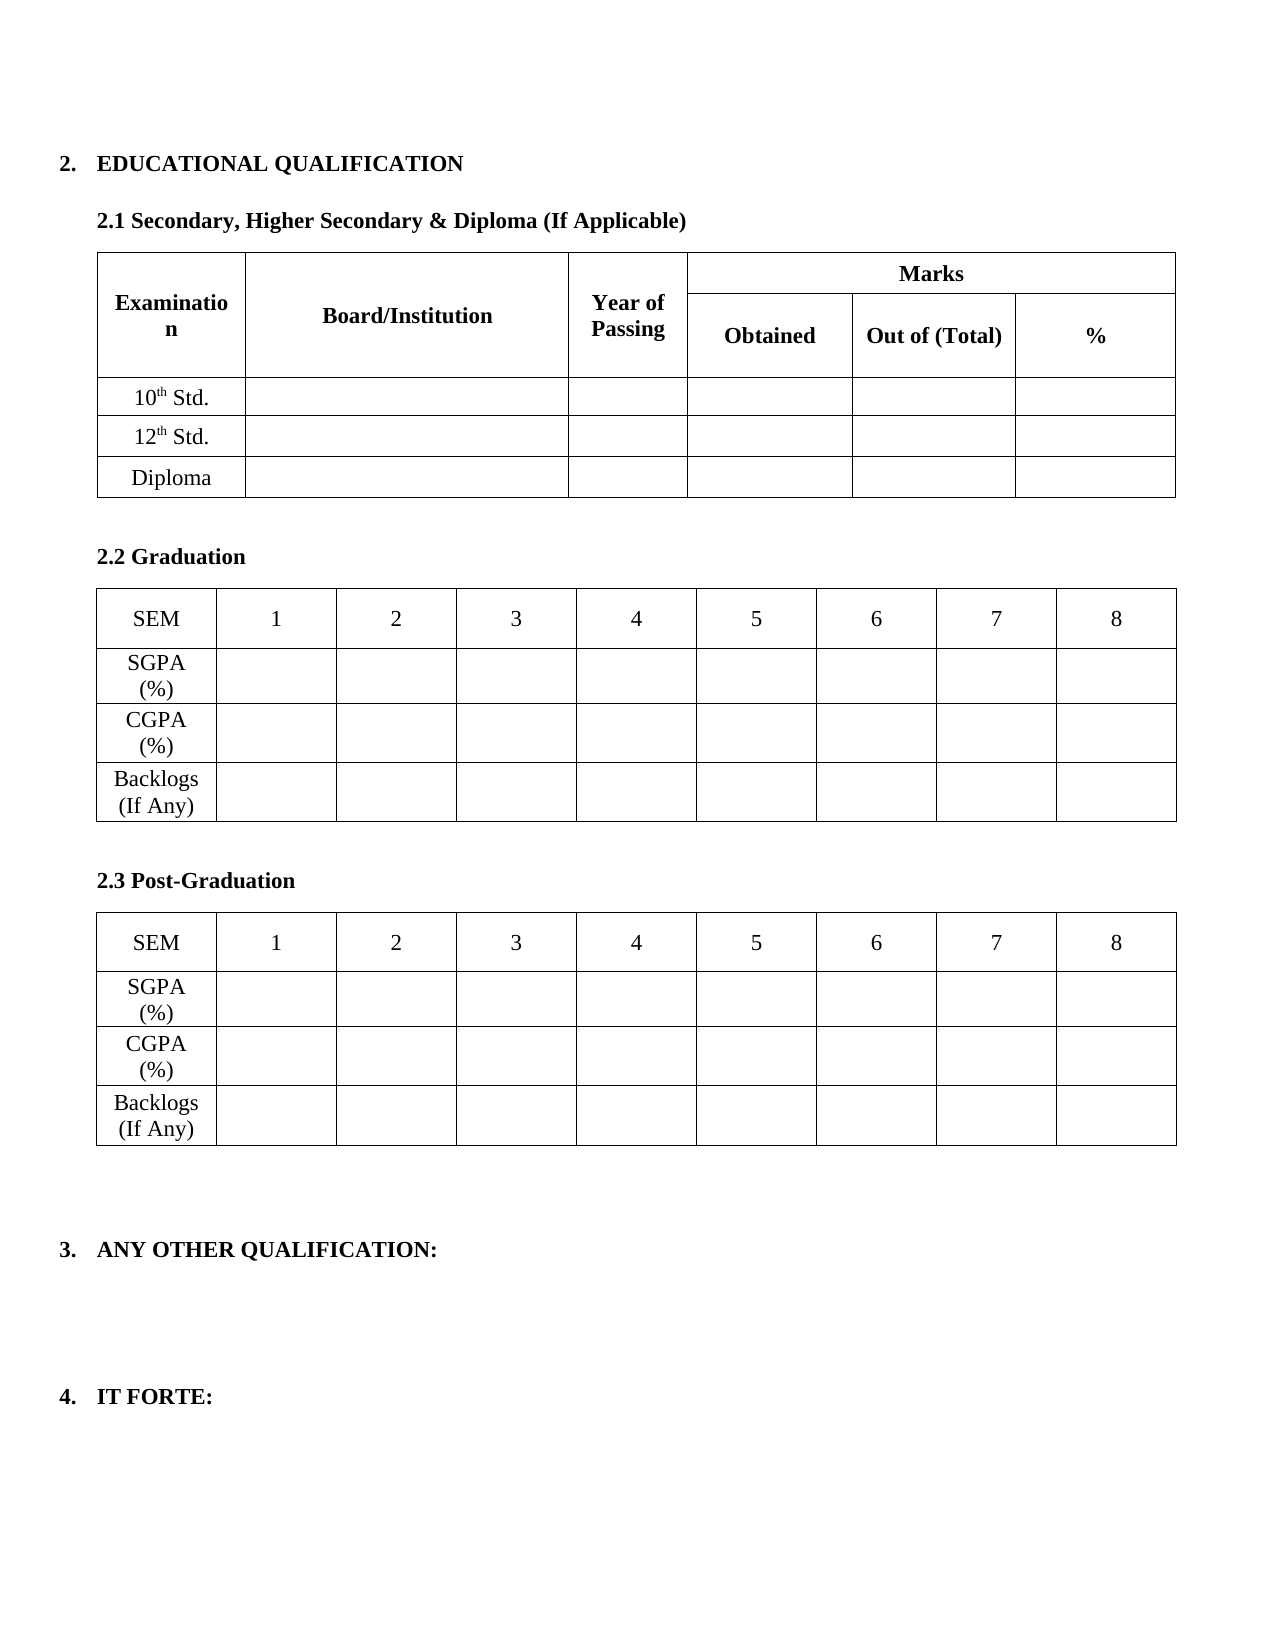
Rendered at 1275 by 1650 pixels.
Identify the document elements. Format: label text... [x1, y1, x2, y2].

table_cell [246, 378, 568, 415]
table_cell [1057, 1086, 1176, 1144]
table_cell [457, 1027, 576, 1085]
table_cell [246, 416, 568, 456]
table_cell [457, 1086, 576, 1144]
table_cell CGPA (%) [97, 704, 216, 762]
list 2.1 Secondary, Higher Secondary & Diploma (If Applicable) [97, 207, 1125, 233]
table_header SEM [97, 589, 216, 647]
table_header 7 [937, 589, 1056, 647]
table_cell [697, 763, 816, 821]
table_cell Backlogs (If Any) [97, 1086, 216, 1144]
list EDUCATIONAL QUALIFICATION [59, 150, 1125, 176]
table_header 5 [697, 913, 816, 971]
table_cell [817, 763, 936, 821]
table_cell [697, 1027, 816, 1085]
table_header Examination [98, 253, 245, 377]
table_cell [577, 1086, 696, 1144]
table_cell [1057, 704, 1176, 762]
table_header 4 [577, 913, 696, 971]
table_cell [1016, 378, 1175, 415]
table_cell SGPA (%) [97, 972, 216, 1026]
table_header 3 [457, 589, 576, 647]
table_cell Obtained [688, 294, 852, 377]
table_cell [457, 704, 576, 762]
table_cell [577, 972, 696, 1026]
table_cell Backlogs (If Any) [97, 763, 216, 821]
list 2.3 Post-Graduation [97, 867, 1125, 893]
table_cell [688, 416, 852, 456]
list IT FORTE: [59, 1383, 1125, 1409]
table_cell [937, 704, 1056, 762]
table_header Board/Institution [246, 253, 568, 377]
table_cell [569, 416, 687, 456]
table_cell [817, 704, 936, 762]
table_header 4 [577, 589, 696, 647]
table_cell [577, 1027, 696, 1085]
table_header Marks [688, 253, 1175, 293]
table_cell 12th Std. [98, 416, 245, 456]
table_cell Diploma [98, 457, 245, 497]
table_cell [817, 649, 936, 702]
table_cell Out of (Total) [853, 294, 1015, 377]
table_cell [697, 1086, 816, 1144]
table_cell [217, 704, 336, 762]
table_cell [1057, 972, 1176, 1026]
table_cell [1016, 416, 1175, 456]
table_cell [457, 649, 576, 702]
table_cell [817, 972, 936, 1026]
list 2.2 Graduation [97, 543, 1125, 569]
table_cell % [1016, 294, 1175, 377]
table_header 1 [217, 589, 336, 647]
table_cell [697, 704, 816, 762]
table_cell [577, 704, 696, 762]
table_cell [217, 763, 336, 821]
table_cell [577, 649, 696, 702]
table_header 2 [337, 913, 456, 971]
table_cell [1057, 763, 1176, 821]
table_cell [217, 649, 336, 702]
table_cell [1057, 1027, 1176, 1085]
table_cell [569, 378, 687, 415]
table_cell [937, 763, 1056, 821]
table_header 6 [817, 913, 936, 971]
table_cell [569, 457, 687, 497]
table_cell [1057, 649, 1176, 702]
table_cell [217, 972, 336, 1026]
table_cell [817, 1086, 936, 1144]
table_header 1 [217, 913, 336, 971]
table_cell [688, 457, 852, 497]
table_cell [337, 1027, 456, 1085]
table_cell [688, 378, 852, 415]
table_cell [937, 649, 1056, 702]
table_cell [337, 649, 456, 702]
table_cell 10th Std. [98, 378, 245, 415]
table_header Year of Passing [569, 253, 687, 377]
table_header SEM [97, 913, 216, 971]
table_cell [246, 457, 568, 497]
table_header 8 [1057, 913, 1176, 971]
table_cell [337, 1086, 456, 1144]
table_header 6 [817, 589, 936, 647]
table_cell [853, 457, 1015, 497]
table_cell [937, 1027, 1056, 1085]
table_cell [817, 1027, 936, 1085]
table_header 3 [457, 913, 576, 971]
list ANY OTHER QUALIFICATION: [59, 1236, 1125, 1262]
table_cell [697, 649, 816, 702]
table_cell [1016, 457, 1175, 497]
table_cell [853, 416, 1015, 456]
table_cell SGPA (%) [97, 649, 216, 702]
table_cell [697, 972, 816, 1026]
table_header 7 [937, 913, 1056, 971]
table_cell [217, 1086, 336, 1144]
table_cell [337, 704, 456, 762]
table_header 5 [697, 589, 816, 647]
table_cell [457, 972, 576, 1026]
table_cell [337, 763, 456, 821]
table_header 2 [337, 589, 456, 647]
table_cell CGPA (%) [97, 1027, 216, 1085]
table_cell [577, 763, 696, 821]
table_header 8 [1057, 589, 1176, 647]
table_cell [457, 763, 576, 821]
table_cell [853, 378, 1015, 415]
table_cell [217, 1027, 336, 1085]
table_cell [337, 972, 456, 1026]
table_cell [937, 1086, 1056, 1144]
table_cell [937, 972, 1056, 1026]
